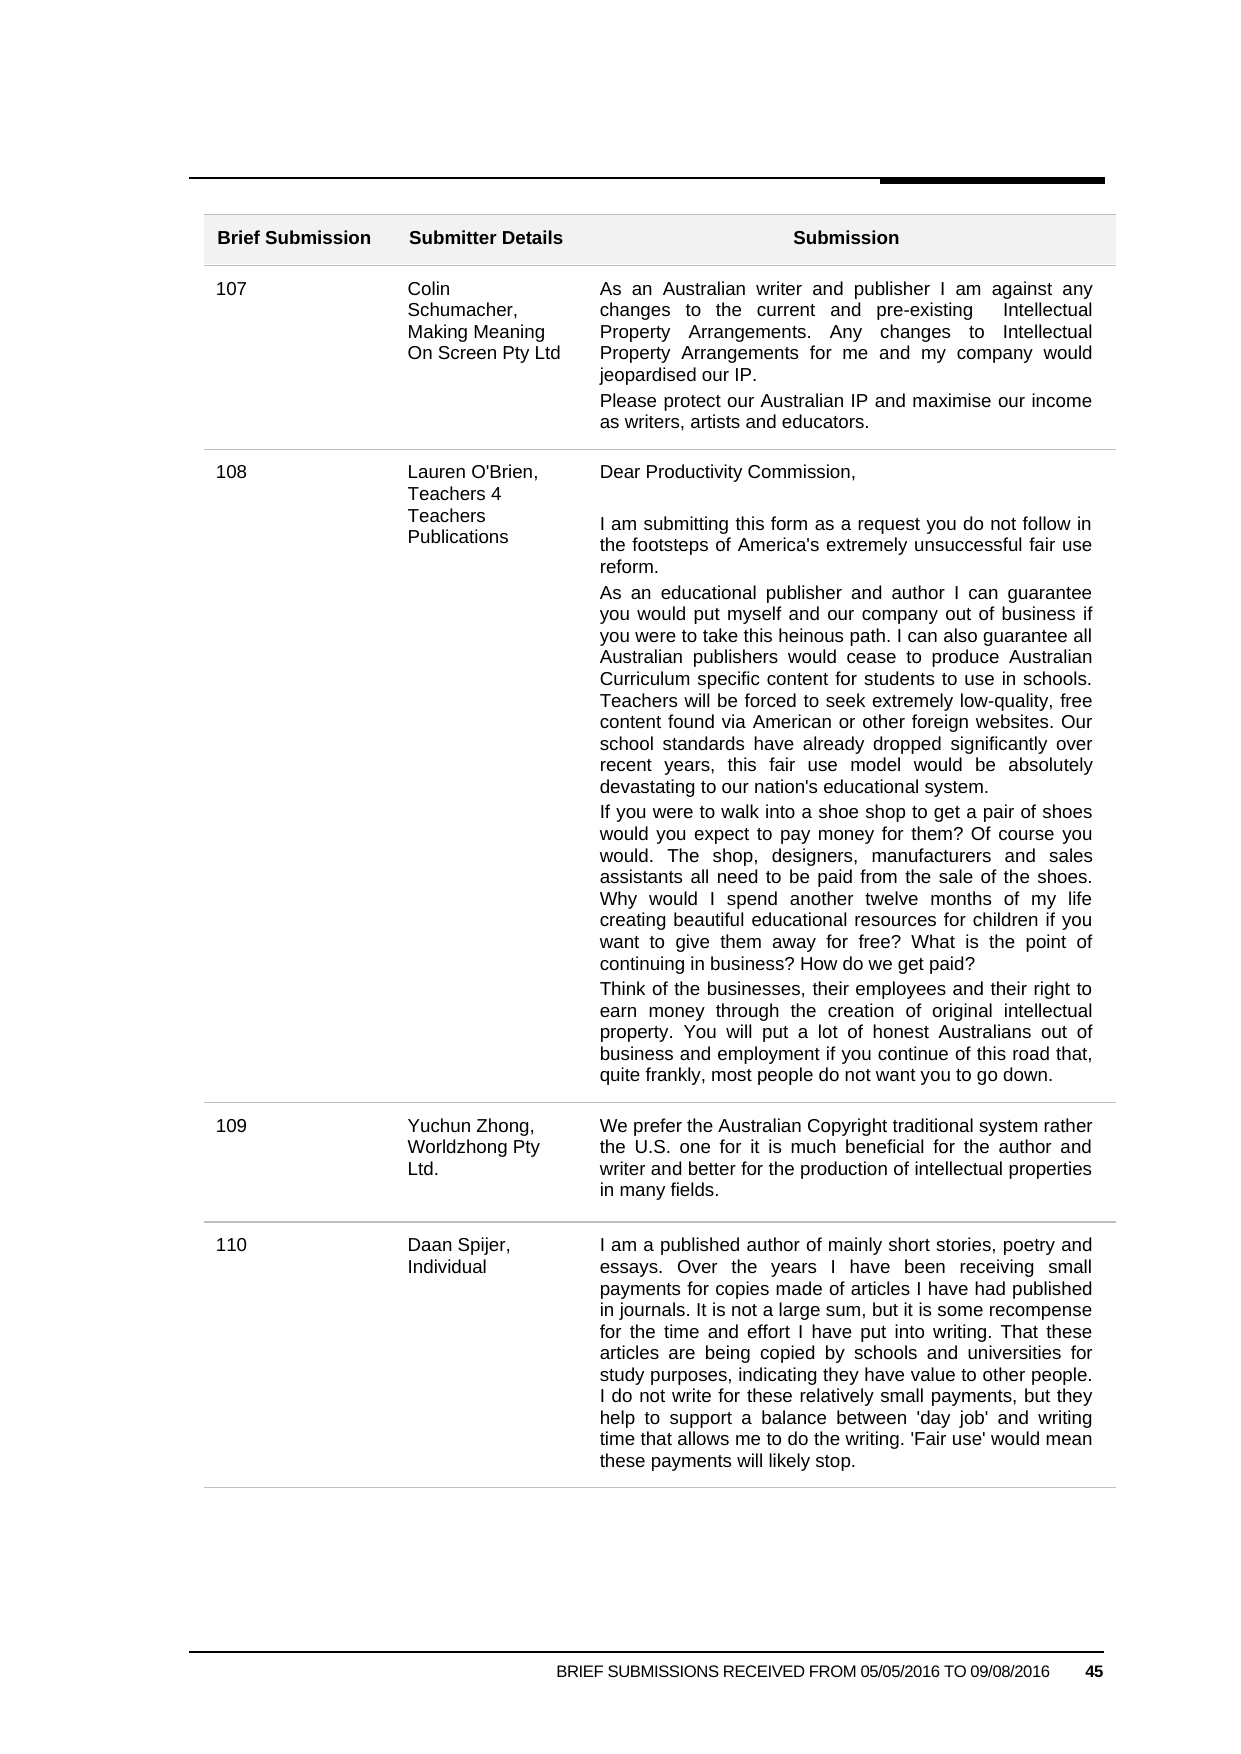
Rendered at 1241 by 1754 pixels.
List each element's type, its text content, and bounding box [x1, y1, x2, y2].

table_cell Yuchun Zhong, Worldzhong Pty Ltd. [396, 1103, 588, 1221]
table_cell 109 [204, 1103, 396, 1221]
table_cell We prefer the Australian Copyright traditional system rather the U.S. one for it is much beneficial for the author and writer and better for the production of intellectual properties in many fields. [588, 1103, 1116, 1221]
table_cell 110 [204, 1223, 396, 1487]
table_cell Colin Schumacher, Making Meaning On Screen Pty Ltd [396, 266, 588, 448]
table_cell Lauren O'Brien, Teachers 4 Teachers Publications [396, 450, 588, 1102]
table_cell 108 [204, 450, 396, 1102]
table_cell Dear Productivity Commission, I am submitting this form as a request you do not follow in the footsteps of America's extremely unsuccessful fair use reform. As an educational publisher and author I can guarantee you would put myself and our company out of business if you were to take this heinous path. I can also guarantee all Australian publishers would cease to produce Australian Curriculum specific content for students to use in schools. Teachers will be forced to seek extremely low-quality, free content found via American or other foreign websites. Our school standards have already dropped significantly over recent years, this fair use model would be absolutely devastating to our nation's educational system. If you were to walk into a shoe shop to get a pair of shoes would you expect to pay money for them? Of course you would. The shop, designers, manufacturers and sales assistants all need to be paid from the sale of the shoes. Why would I spend another twelve months of my life creating beautiful educational resources for children if you want to give them away for free? What is the point of continuing in business? How do we get paid? Think of the businesses, their employees and their right to earn money through the creation of original intellectual property. You will put a lot of honest Australians out of business and employment if you continue of this road that, quite frankly, most people do not want you to go down. [588, 450, 1116, 1102]
table_cell 107 [204, 266, 396, 448]
table_cell As an Australian writer and publisher I am against any changes to the current and pre-existing Intellectual Property Arrangements. Any changes to Intellectual Property Arrangements for me and my company would jeopardised our IP. Please protect our Australian IP and maximise our income as writers, artists and educators. [588, 266, 1116, 448]
table_header Submission [588, 215, 1116, 264]
table_header Brief Submission [204, 215, 396, 264]
table_cell Daan Spijer, Individual [396, 1223, 588, 1487]
table_cell I am a published author of mainly short stories, poetry and essays. Over the years I have been receiving small payments for copies made of articles I have had published in journals. It is not a large sum, but it is some recompense for the time and effort I have put into writing. That these articles are being copied by schools and universities for study purposes, indicating they have value to other people. I do not write for these relatively small payments, but they help to support a balance between 'day job' and writing time that allows me to do the writing. 'Fair use' would mean these payments will likely stop. [588, 1223, 1116, 1487]
table_header Submitter Details [396, 215, 588, 264]
